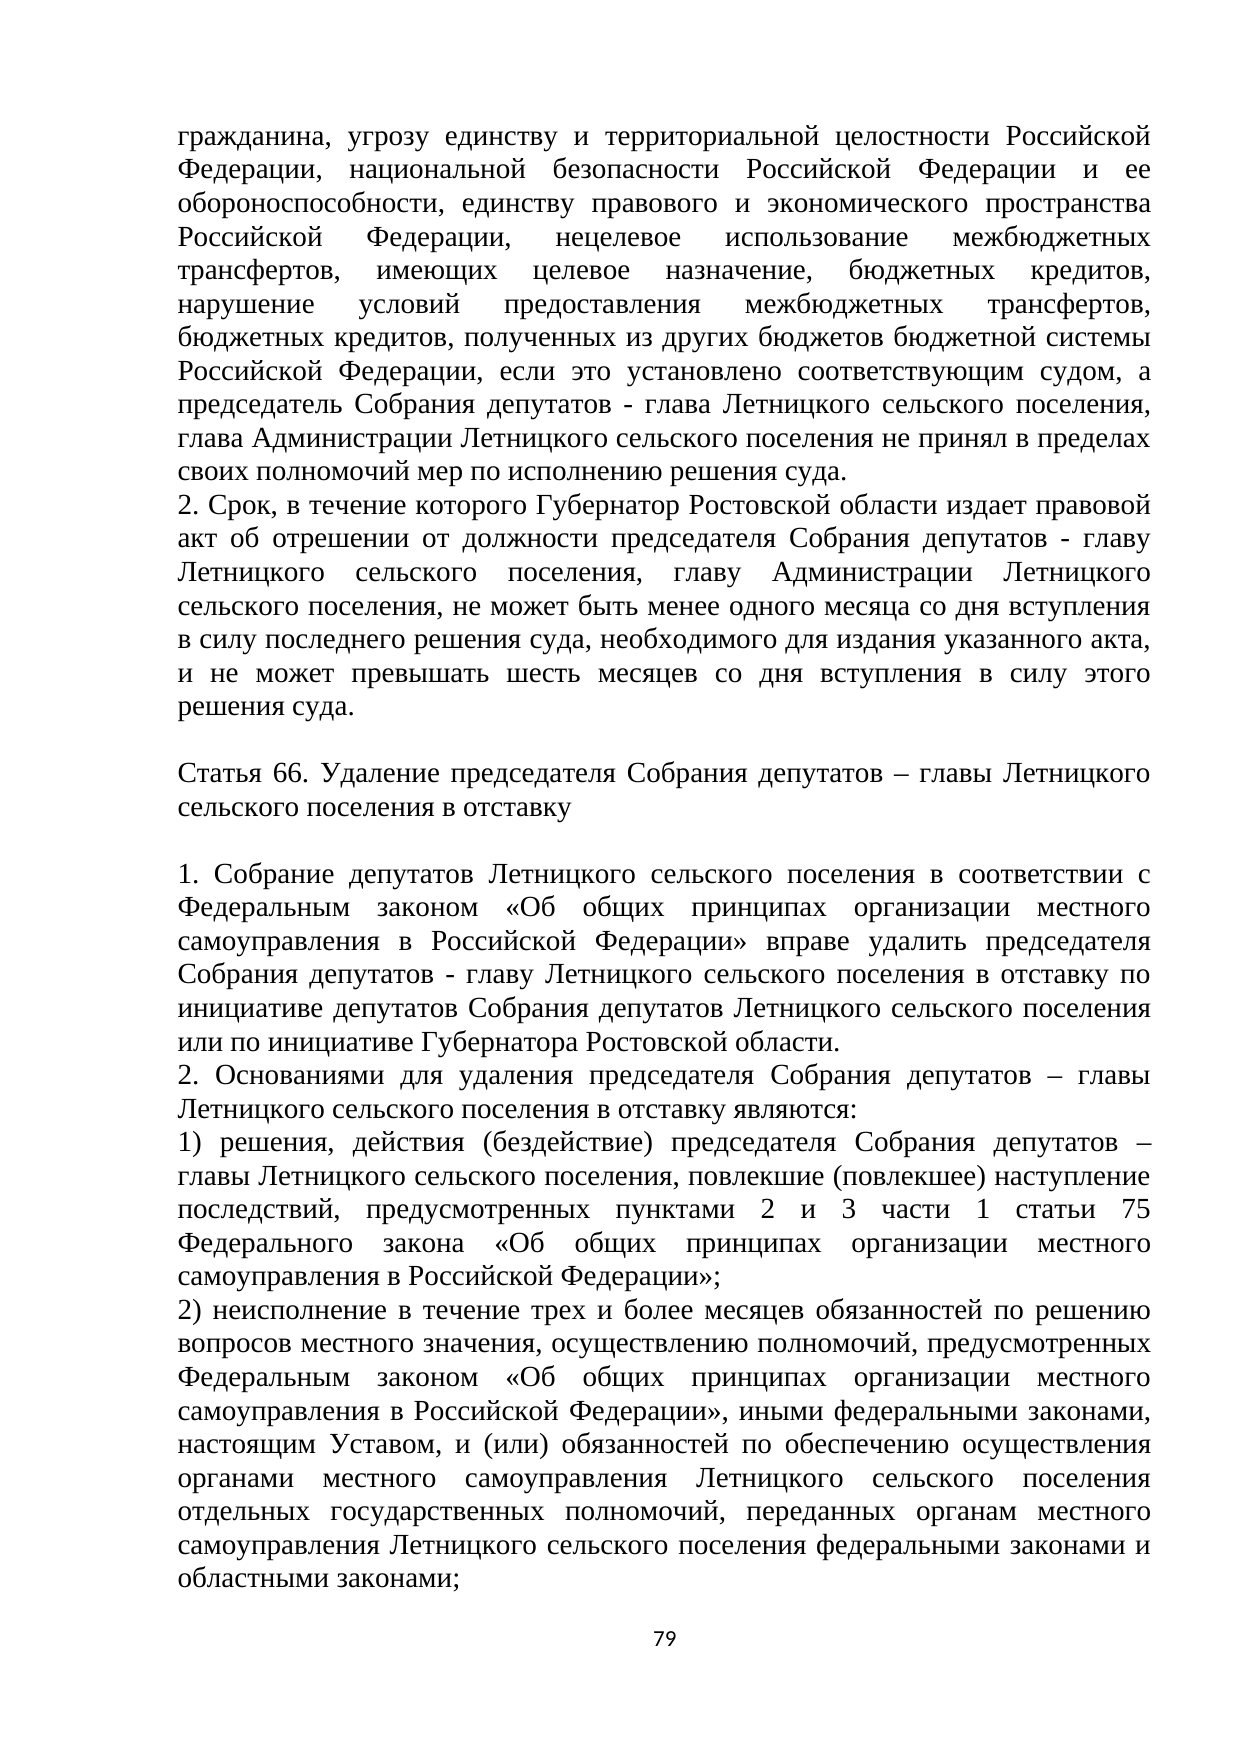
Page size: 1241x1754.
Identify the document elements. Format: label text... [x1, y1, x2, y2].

text 2. Срок, в течение которого Губернатор Ростовской области издает правовой акт об отрешении от должности председателя Собрания депутатов - главу Летницкого сельского поселения, главу Администрации Летницкого сельского поселения, не может быть менее одного месяца со дня вступления в силу последнего решения суда, необходимого для издания указанного акта, и не может превышать шесть месяцев со дня вступления в силу этого решения суда. [177, 487, 1152, 722]
text 2) неисполнение в течение трех и более месяцев обязанностей по решению вопросов местного значения, осуществлению полномочий, предусмотренных Федеральным законом «Об общих принципах организации местного самоуправления в Российской Федерации», иными федеральными законами, настоящим Уставом, и (или) обязанностей по обеспечению осуществления органами местного самоуправления Летницкого сельского поселения отдельных государственных полномочий, переданных органам местного самоуправления Летницкого сельского поселения федеральными законами и областными законами; [177, 1292, 1152, 1594]
text 1. Собрание депутатов Летницкого сельского поселения в соответствии с Федеральным законом «Об общих принципах организации местного самоуправления в Российской Федерации» вправе удалить председателя Собрания депутатов - главу Летницкого сельского поселения в отставку по инициативе депутатов Собрания депутатов Летницкого сельского поселения или по инициативе Губернатора Ростовской области. [177, 856, 1152, 1057]
text 2. Основаниями для удаления председателя Собрания депутатов – главы Летницкого сельского поселения в отставку являются: [177, 1057, 1152, 1124]
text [177, 118, 1152, 487]
text Статья 66. Удаление председателя Собрания депутатов – главы Летницкого сельского поселения в отставку [177, 755, 1152, 822]
text 1) решения, действия (бездействие) председателя Собрания депутатов – главы Летницкого сельского поселения, повлекшие (повлекшее) наступление последствий, предусмотренных пунктами 2 и 3 части 1 статьи 75 Федерального закона «Об общих принципах организации местного самоуправления в Российской Федерации»; [177, 1124, 1152, 1292]
